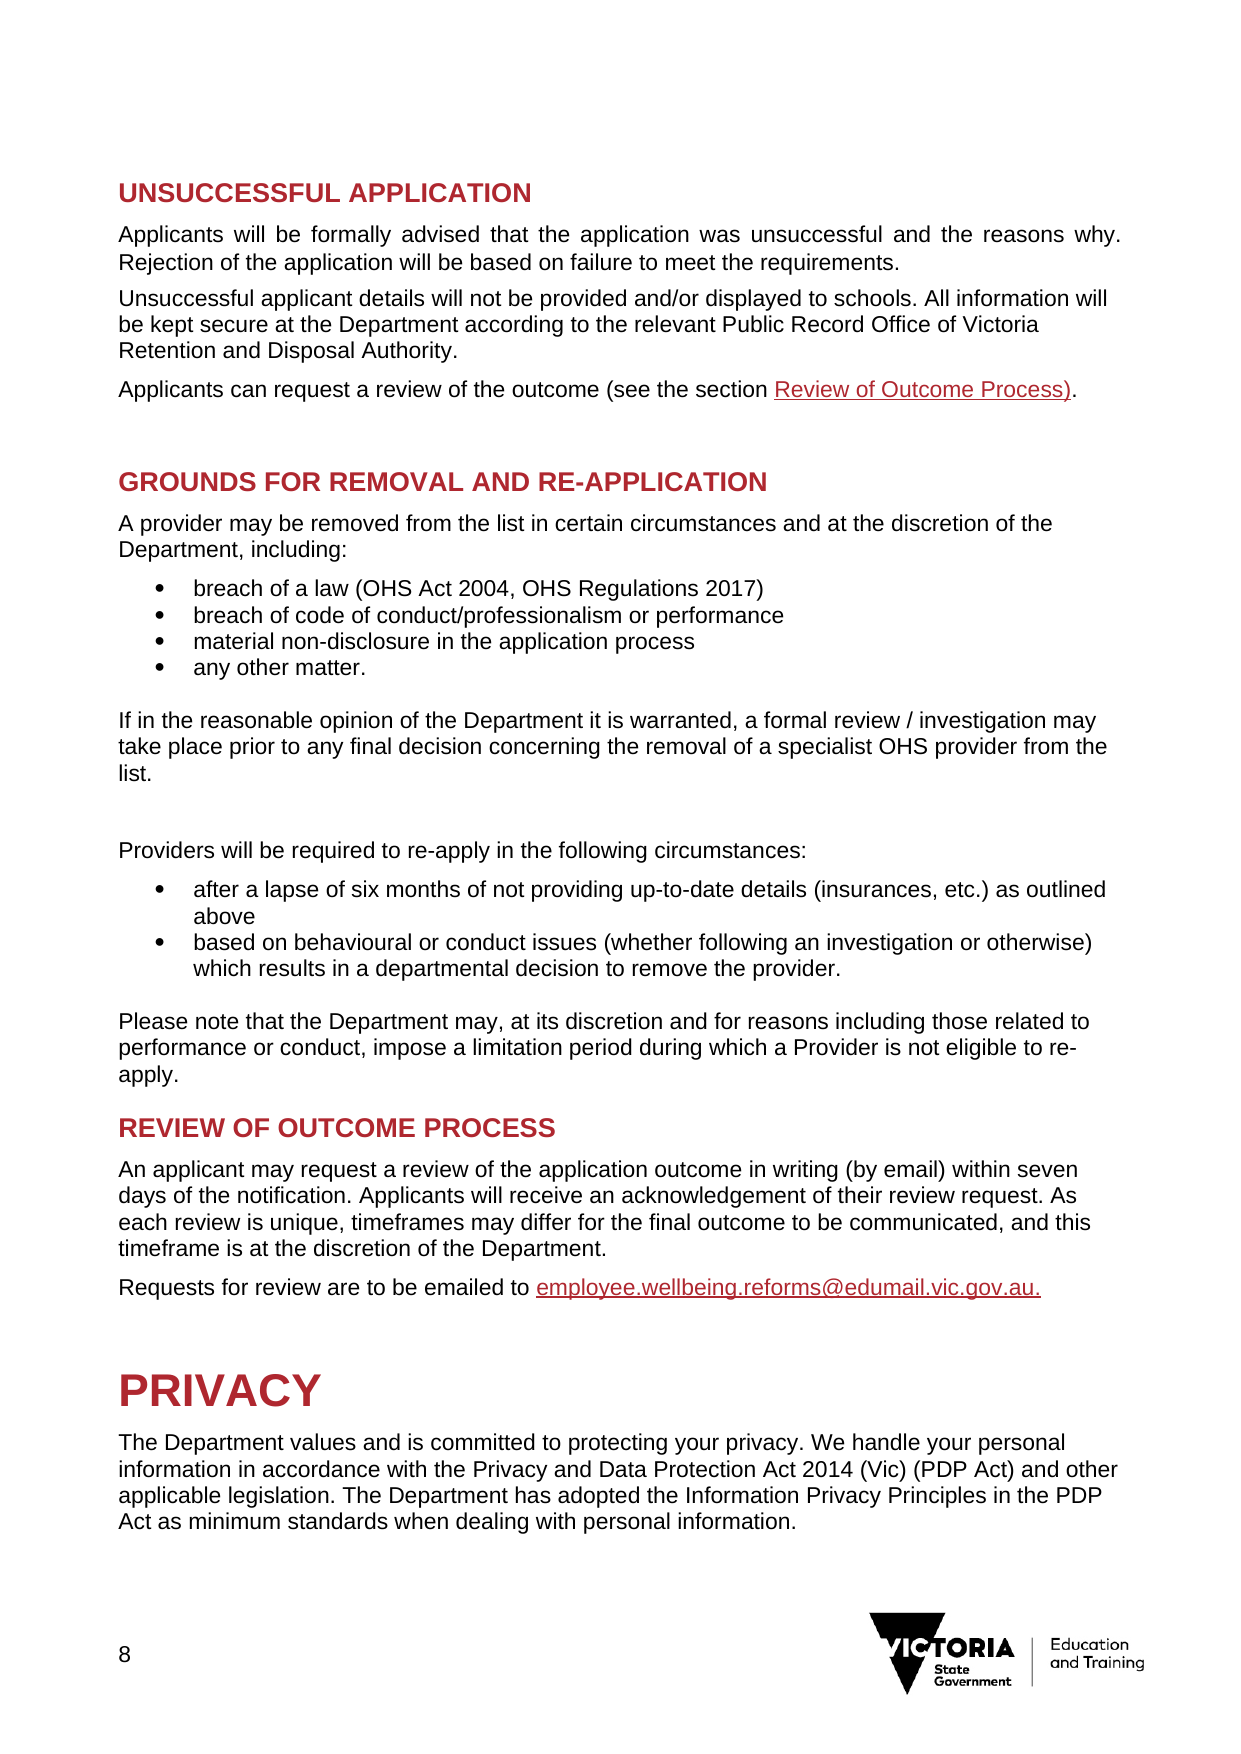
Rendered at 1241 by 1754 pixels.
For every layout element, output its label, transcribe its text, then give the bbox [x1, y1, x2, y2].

text Applicants will be formally advised that the application was unsuccessful and the reasons why. Rejection of the application will be based on failure to meet the requirements. [118, 221, 1122, 275]
list after a lapse of six months of not providing up-to-date details (insurances, etc.) as outlined above [156, 876, 1122, 929]
list based on behavioural or conduct issues (whether following an investigation or otherwise) which results in a departmental decision to remove the provider. [156, 929, 1122, 982]
text If in the reasonable opinion of the Department it is warranted, a formal review / investigation may take place prior to any final decision concerning the removal of a specialist OHS provider from the list. [118, 707, 1122, 786]
list breach of code of conduct/professionalism or performance [156, 602, 1122, 628]
list any other matter. [156, 654, 1122, 681]
text Requests for review are to be emailed to employee.wellbeing.reforms@edumail.vic.gov.au. [118, 1274, 1122, 1300]
picture [0, 15, 1219, 1754]
text Please note that the Department may, at its discretion and for reasons including those related to performance or conduct, impose a limitation period during which a Provider is not eligible to re-apply. [118, 1008, 1122, 1087]
subtitle Privacy [118, 1364, 1122, 1417]
text A provider may be removed from the list in certain circumstances and at the discretion of the Department, including: [118, 510, 1122, 563]
subtitle Unsuccessful Application [118, 177, 1122, 208]
text Unsuccessful applicant details will not be provided and/or displayed to schools. All information will be kept secure at the Department according to the relevant Public Record Office of Victoria Retention and Disposal Authority. [118, 284, 1122, 363]
text Applicants can request a review of the outcome (see the section Review of Outcome Process). [118, 376, 1122, 402]
subtitle Review of outcome process [118, 1112, 1122, 1143]
subtitle Grounds for Removal and Re-application [118, 466, 1122, 497]
text Providers will be required to re-apply in the following circumstances: [118, 837, 1122, 864]
text The Department values and is committed to protecting your privacy. We handle your personal information in accordance with the Privacy and Data Protection Act 2014 (Vic) (PDP Act) and other applicable legislation. The Department has adopted the Information Privacy Principles in the PDP Act as minimum standards when dealing with personal information. [118, 1429, 1122, 1534]
text An applicant may request a review of the application outcome in writing (by email) within seven days of the notification. Applicants will receive an acknowledgement of their review request. As each review is unique, timeframes may differ for the final outcome to be communicated, and this timeframe is at the discretion of the Department. [118, 1156, 1122, 1261]
list breach of a law (OHS Act 2004, OHS Regulations 2017) [156, 575, 1122, 602]
list material non-disclosure in the application process [156, 628, 1122, 654]
